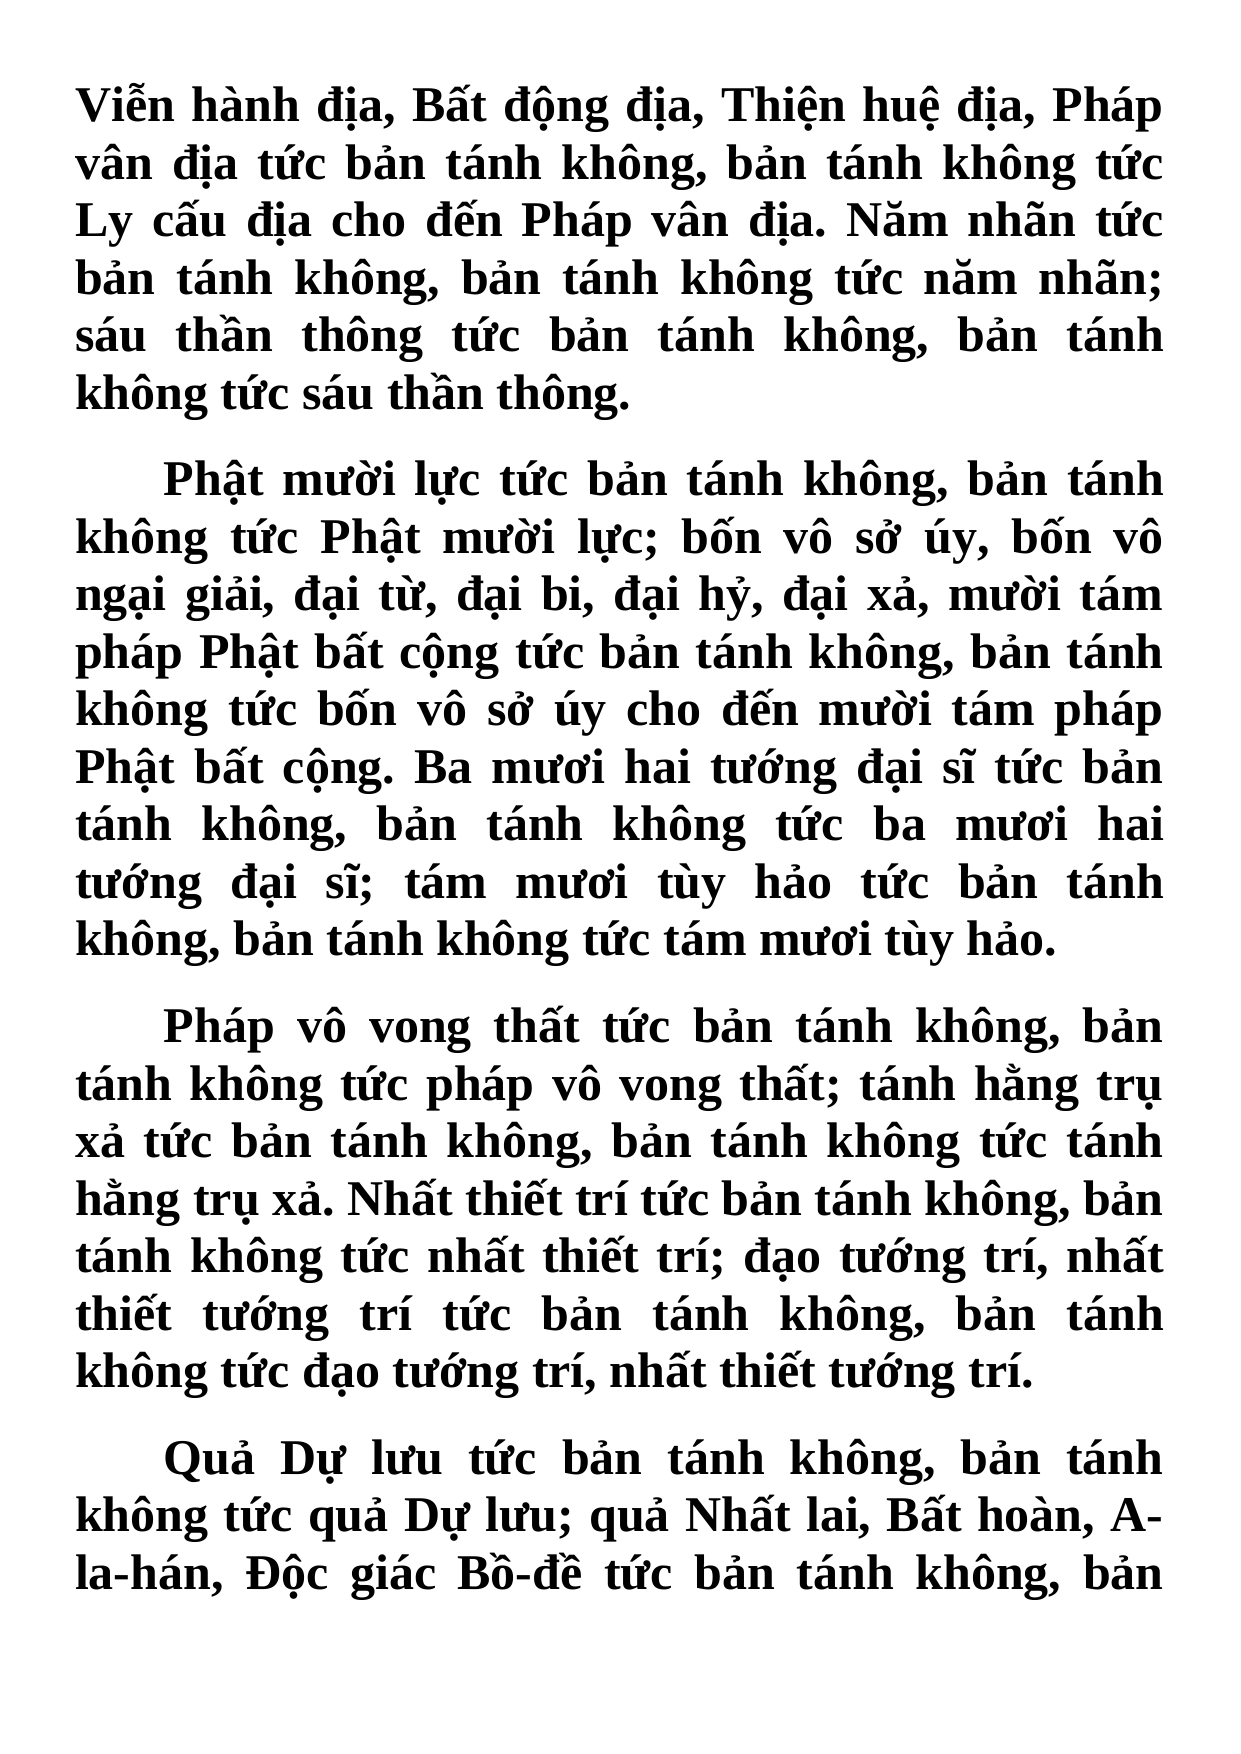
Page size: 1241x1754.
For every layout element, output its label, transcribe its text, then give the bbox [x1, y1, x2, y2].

text Phật mười lực tức bản tánh không, bản tánh không tức Phật mười lực; bốn vô sở úy, bốn vô ngại giải, đại từ, đại bi, đại hỷ, đại xả, mười tám pháp Phật bất cộng tức bản tánh không, bản tánh không tức bốn vô sở úy cho đến mười tám pháp Phật bất cộng. Ba mươi hai tướng đại sĩ tức bản tánh không, bản tánh không tức ba mươi hai tướng đại sĩ; tám mươi tùy hảo tức bản tánh không, bản tánh không tức tám mươi tùy hảo. [75, 449, 1165, 967]
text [75, 75, 1165, 420]
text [75, 1427, 1165, 1600]
text Pháp vô vong thất tức bản tánh không, bản tánh không tức pháp vô vong thất; tánh hằng trụ xả tức bản tánh không, bản tánh không tức tánh hằng trụ xả. Nhất thiết trí tức bản tánh không, bản tánh không tức nhất thiết trí; đạo tướng trí, nhất thiết tướng trí tức bản tánh không, bản tánh không tức đạo tướng trí, nhất thiết tướng trí. [75, 996, 1165, 1398]
